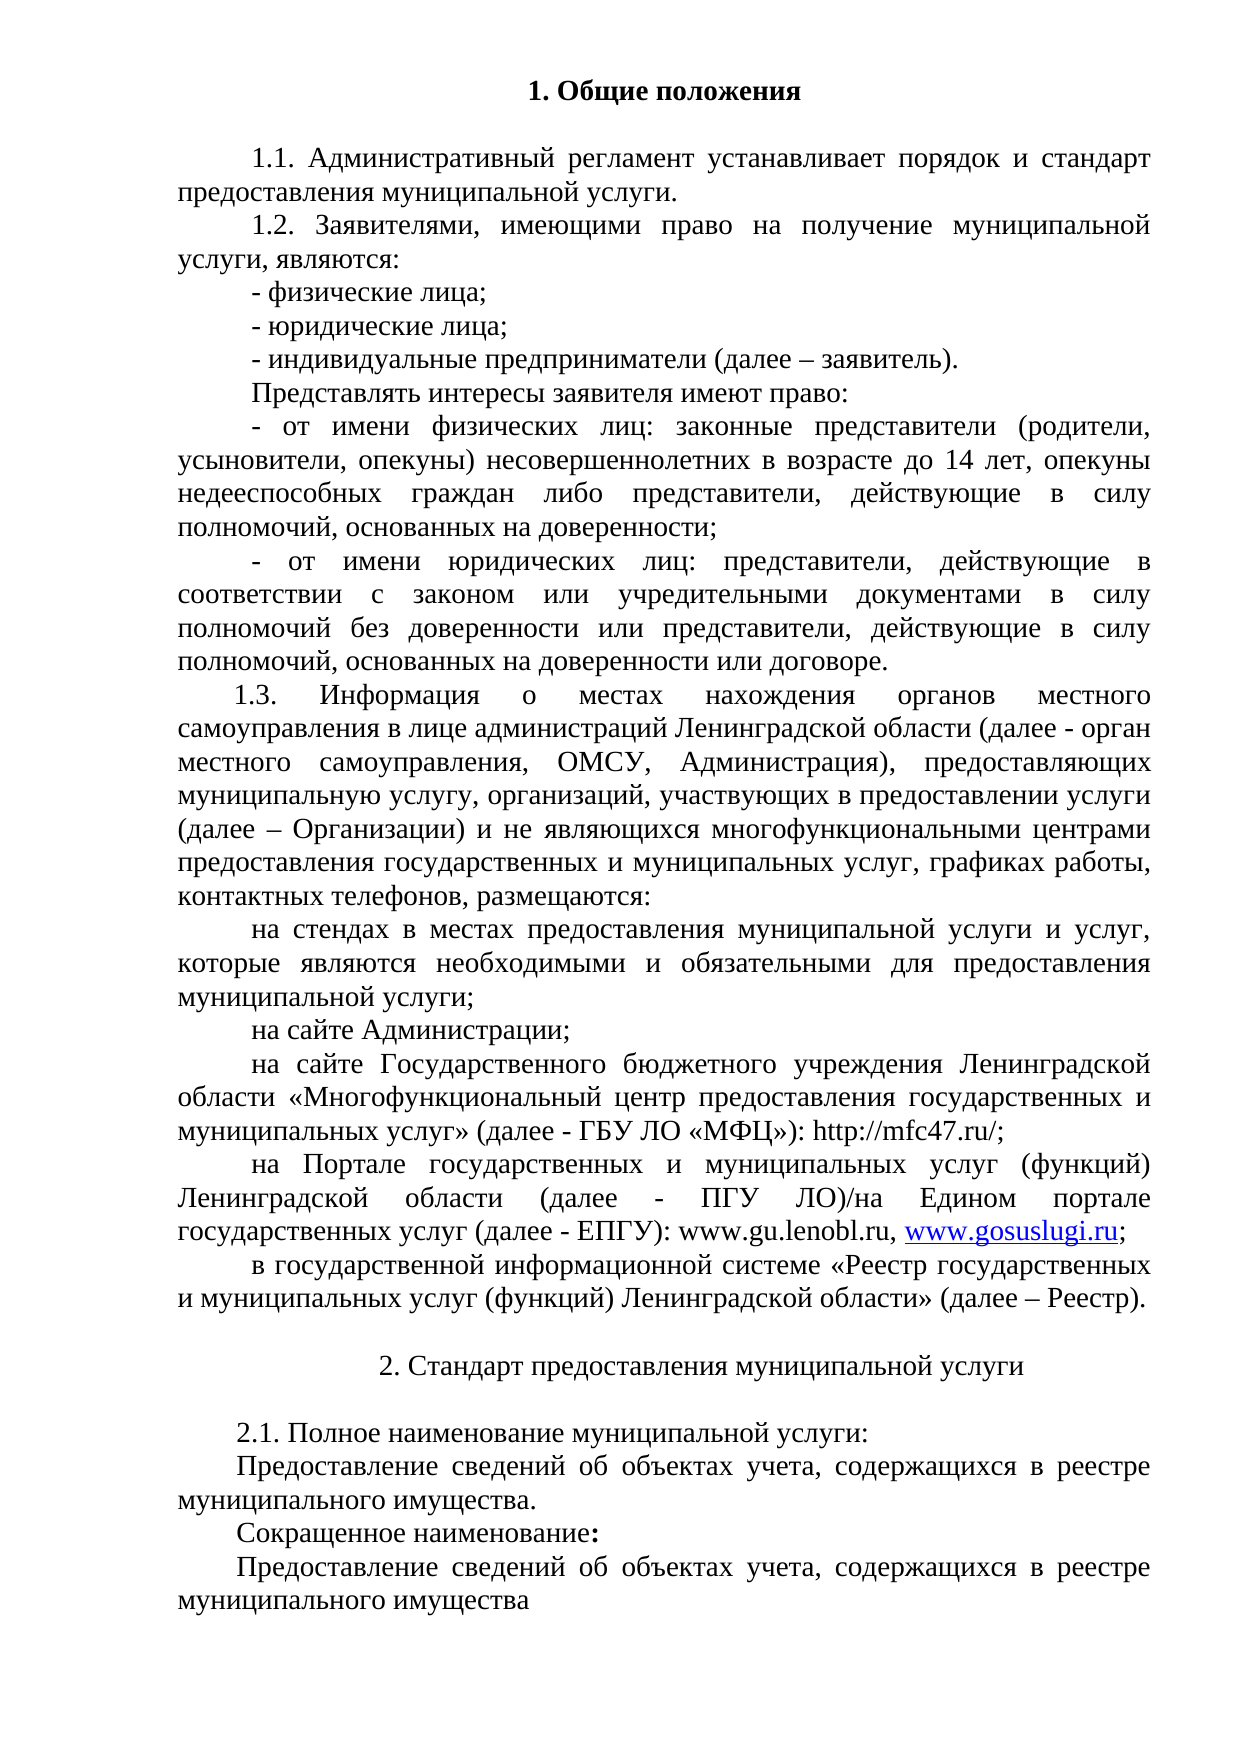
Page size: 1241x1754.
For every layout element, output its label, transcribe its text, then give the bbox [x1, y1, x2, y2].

text на стендах в местах предоставления муниципальной услуги и услуг, которые являются необходимыми и обязательными для предоставления муниципальной услуги; [177, 912, 1152, 1012]
text 1.3. Информация о местах нахождения органов местного самоуправления в лице администраций Ленинградской области (далее - орган местного самоуправления, ОМСУ, Администрация), предоставляющих муниципальную услугу, организаций, участвующих в предоставлении услуги (далее – Организации) и не являющихся многофункциональными центрами предоставления государственных и муниципальных услуг, графиках работы, контактных телефонов, размещаются: [177, 677, 1152, 912]
text - от имени физических лиц: законные представители (родители, усыновители, опекуны) несовершеннолетних в возрасте до 14 лет, опекуны недееспособных граждан либо представители, действующие в силу полномочий, основанных на доверенности; [177, 408, 1152, 543]
text на сайте Администрации; [177, 1012, 1152, 1046]
text в государственной информационной системе «Реестр государственных и муниципальных услуг (функций) Ленинградской области» (далее – Реестр). [177, 1247, 1152, 1314]
title Предоставление сведений об объектах учета, содержащихся в реестре муниципального имущества. [177, 1448, 1152, 1515]
text 1. Общие положения [177, 73, 1152, 107]
text 2. Стандарт предоставления муниципальной услуги [177, 1348, 1152, 1381]
text - физические лица; [177, 274, 1152, 308]
text Представлять интересы заявителя имеют право: [177, 375, 1152, 408]
text на Портале государственных и муниципальных услуг (функций) Ленинградской области (далее - ПГУ ЛО)/на Едином портале государственных услуг (далее - ЕПГУ): www.gu.lenobl.ru, www.gosuslugi.ru; [177, 1146, 1152, 1247]
title 2.1. Полное наименование муниципальной услуги: [177, 1415, 1152, 1448]
text 1.1. Административный регламент устанавливает порядок и стандарт предоставления муниципальной услуги. [177, 140, 1152, 207]
text Предоставление сведений об объектах учета, содержащихся в реестре муниципального имущества [177, 1549, 1152, 1616]
text Сокращенное наименование: [177, 1515, 1152, 1549]
text 1.2. Заявителями, имеющими право на получение муниципальной услуги, являются: [177, 207, 1152, 274]
text - от имени юридических лиц: представители, действующие в соответствии с законом или учредительными документами в силу полномочий без доверенности или представители, действующие в силу полномочий, основанных на доверенности или договоре. [177, 543, 1152, 677]
text - юридические лица; [177, 308, 1152, 341]
text - индивидуальные предприниматели (далее – заявитель). [177, 341, 1152, 375]
text на сайте Государственного бюджетного учреждения Ленинградской области «Многофункциональный центр предоставления государственных и муниципальных услуг» (далее - ГБУ ЛО «МФЦ»): http://mfc47.ru/; [177, 1046, 1152, 1146]
